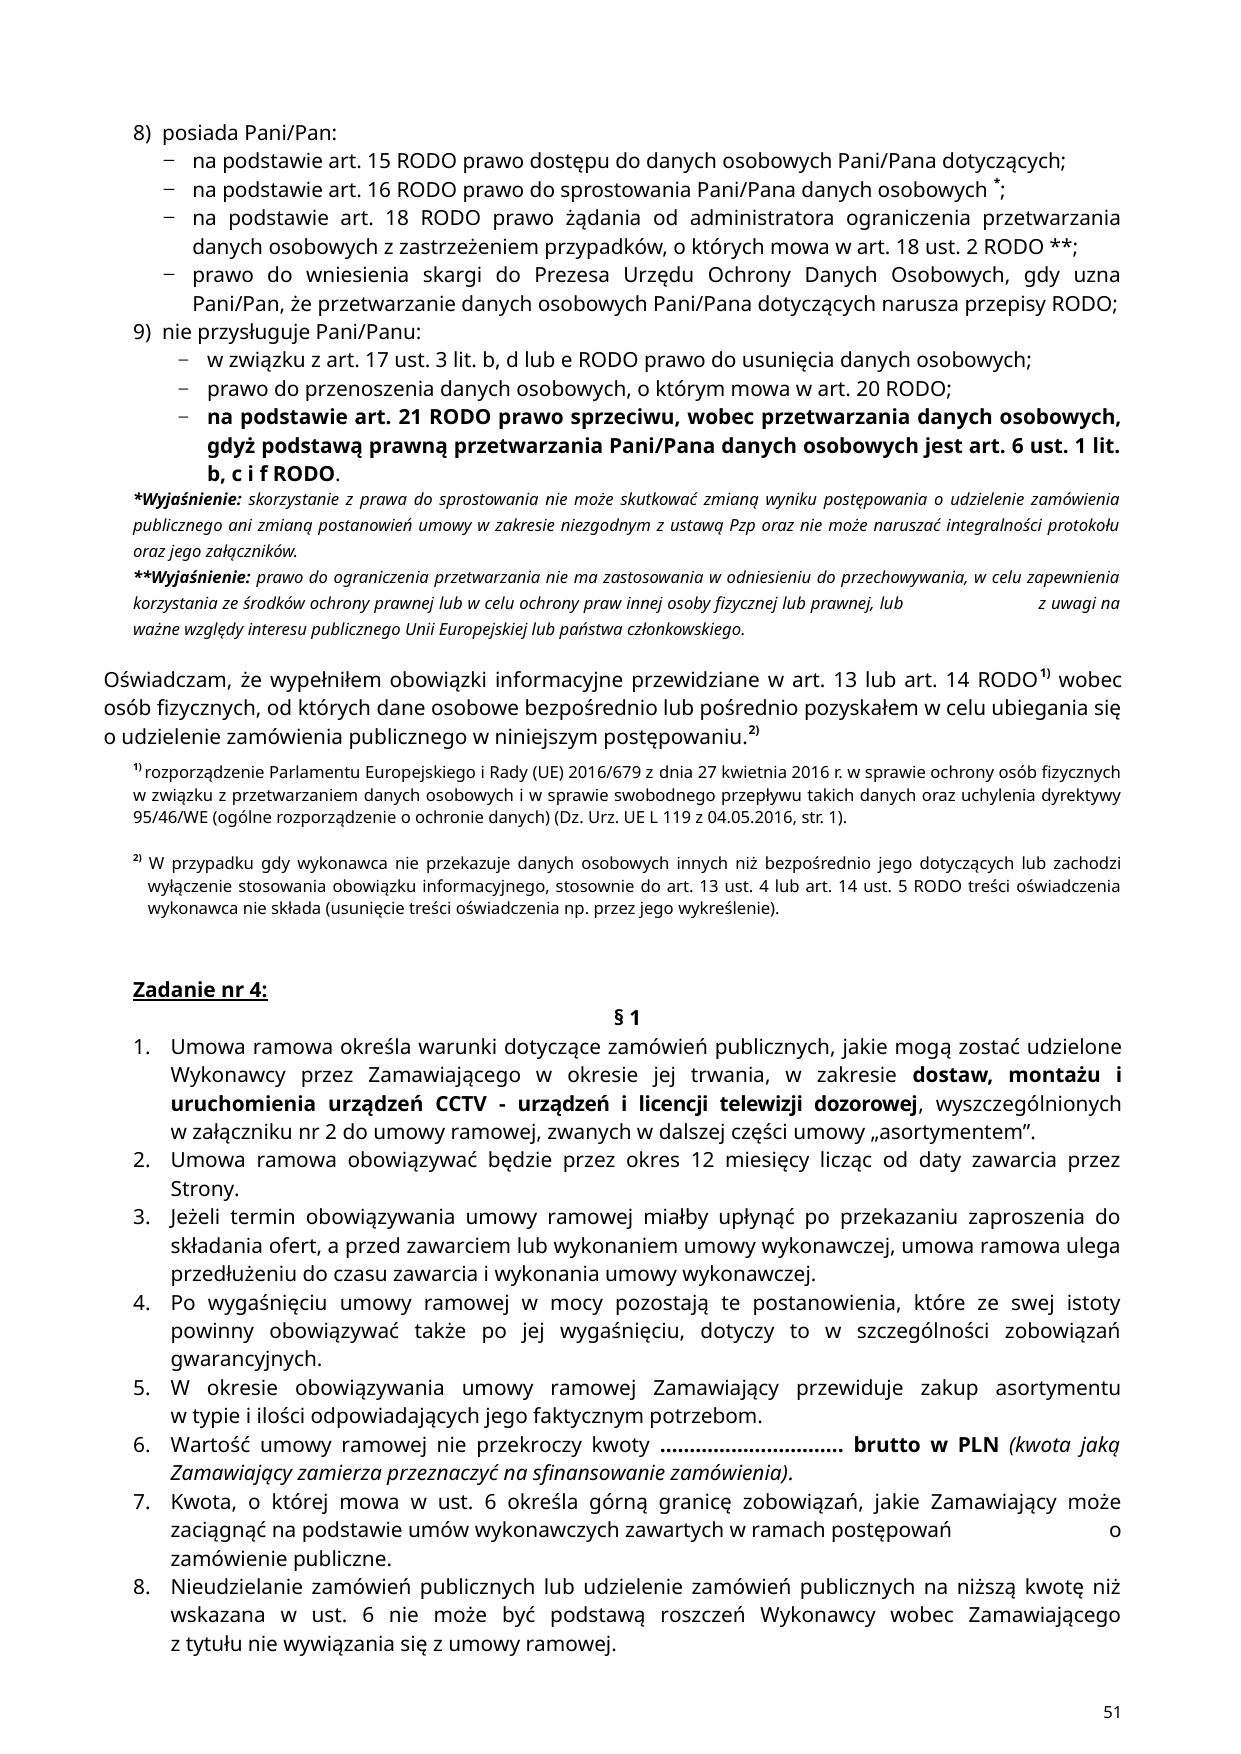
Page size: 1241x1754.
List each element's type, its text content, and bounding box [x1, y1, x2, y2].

list Kwota, o której mowa w ust. 6 określa górną granicę zobowiązań, jakie Zamawiający może zaciągnąć na podstawie umów wykonawczych zawartych w ramach postępowań o zamówienie publiczne. [133, 1487, 1122, 1572]
list W okresie obowiązywania umowy ramowej Zamawiający przewiduje zakup asortymentu w typie i ilości odpowiadających jego faktycznym potrzebom. [133, 1373, 1122, 1430]
text 1) rozporządzenie Parlamentu Europejskiego i Rady (UE) 2016/679 z dnia 27 kwietnia 2016 r. w sprawie ochrony osób fizycznych w związku z przetwarzaniem danych osobowych i w sprawie swobodnego przepływu takich danych oraz uchylenia dyrektywy 95/46/WE (ogólne rozporządzenie o ochronie danych) (Dz. Urz. UE L 119 z 04.05.2016, str. 1). [133, 761, 1122, 829]
list w związku z art. 17 ust. 3 lit. b, d lub e RODO prawo do usunięcia danych osobowych; [177, 346, 1122, 374]
list na podstawie art. 18 RODO prawo żądania od administratora ograniczenia przetwarzania danych osobowych z zastrzeżeniem przypadków, o których mowa w art. 18 ust. 2 RODO **; [162, 203, 1122, 260]
list na podstawie art. 21 RODO prawo sprzeciwu, wobec przetwarzania danych osobowych, gdyż podstawą prawną przetwarzania Pani/Pana danych osobowych jest art. 6 ust. 1 lit. b, c i f RODO. [177, 402, 1122, 488]
list Po wygaśnięciu umowy ramowej w mocy pozostają te postanowienia, które ze swej istoty powinny obowiązywać także po jej wygaśnięciu, dotyczy to w szczególności zobowiązań gwarancyjnych. [133, 1288, 1122, 1373]
text 2) W przypadku gdy wykonawca nie przekazuje danych osobowych innych niż bezpośrednio jego dotyczących lub zachodzi wyłączenie stosowania obowiązku informacyjnego, stosownie do art. 13 ust. 4 lub art. 14 ust. 5 RODO treści oświadczenia wykonawca nie składa (usunięcie treści oświadczenia np. przez jego wykreślenie). [133, 851, 1122, 919]
list prawo do przenoszenia danych osobowych, o którym mowa w art. 20 RODO; [177, 374, 1122, 402]
list prawo do wniesienia skargi do Prezesa Urzędu Ochrony Danych Osobowych, gdy uzna Pani/Pan, że przetwarzanie danych osobowych Pani/Pana dotyczących narusza przepisy RODO; [162, 260, 1122, 317]
list *Wyjaśnienie: skorzystanie z prawa do sprostowania nie może skutkować zmianą wyniku postępowania o udzielenie zamówienia publicznego ani zmianą postanowień umowy w zakresie niezgodnym z ustawą Pzp oraz nie może naruszać integralności protokołu oraz jego załączników. [133, 488, 1122, 563]
list Umowa ramowa określa warunki dotyczące zamówień publicznych, jakie mogą zostać udzielone Wykonawcy przez Zamawiającego w okresie jej trwania, w zakresie dostaw, montażu i uruchomienia urządzeń CCTV - urządzeń i licencji telewizji dozorowej, wyszczególnionych w załączniku nr 2 do umowy ramowej, zwanych w dalszej części umowy „asortymentem”. [133, 1032, 1122, 1146]
list Umowa ramowa obowiązywać będzie przez okres 12 miesięcy licząc od daty zawarcia przez Strony. [133, 1146, 1122, 1202]
text 9) nie przysługuje Pani/Panu: [133, 317, 1122, 346]
text § 1 [133, 1003, 1122, 1032]
list Nieudzielanie zamówień publicznych lub udzielenie zamówień publicznych na niższą kwotę niż wskazana w ust. 6 nie może być podstawą roszczeń Wykonawcy wobec Zamawiającego z tytułu nie wywiązania się z umowy ramowej. [133, 1572, 1122, 1657]
list Jeżeli termin obowiązywania umowy ramowej miałby upłynąć po przekazaniu zaproszenia do składania ofert, a przed zawarciem lub wykonaniem umowy wykonawczej, umowa ramowa ulega przedłużeniu do czasu zawarcia i wykonania umowy wykonawczej. [133, 1202, 1122, 1288]
list Wartość umowy ramowej nie przekroczy kwoty …………………………. brutto w PLN (kwota jaką Zamawiający zamierza przeznaczyć na sfinansowanie zamówienia). [133, 1430, 1122, 1487]
text 8) posiada Pani/Pan: [133, 118, 1122, 147]
list na podstawie art. 15 RODO prawo dostępu do danych osobowych Pani/Pana dotyczących; [162, 147, 1122, 175]
list na podstawie art. 16 RODO prawo do sprostowania Pani/Pana danych osobowych *; [162, 175, 1122, 203]
text Oświadczam, że wypełniłem obowiązki informacyjne przewidziane w art. 13 lub art. 14 RODO1) wobec osób fizycznych, od których dane osobowe bezpośrednio lub pośrednio pozyskałem w celu ubiegania się o udzielenie zamówienia publicznego w niniejszym postępowaniu.2) [103, 665, 1122, 750]
list **Wyjaśnienie: prawo do ograniczenia przetwarzania nie ma zastosowania w odniesieniu do przechowywania, w celu zapewnienia korzystania ze środków ochrony prawnej lub w celu ochrony praw innej osoby fizycznej lub prawnej, lub z uwagi na ważne względy interesu publicznego Unii Europejskiej lub państwa członkowskiego. [133, 566, 1122, 641]
text Zadanie nr 4: [133, 975, 1122, 1003]
